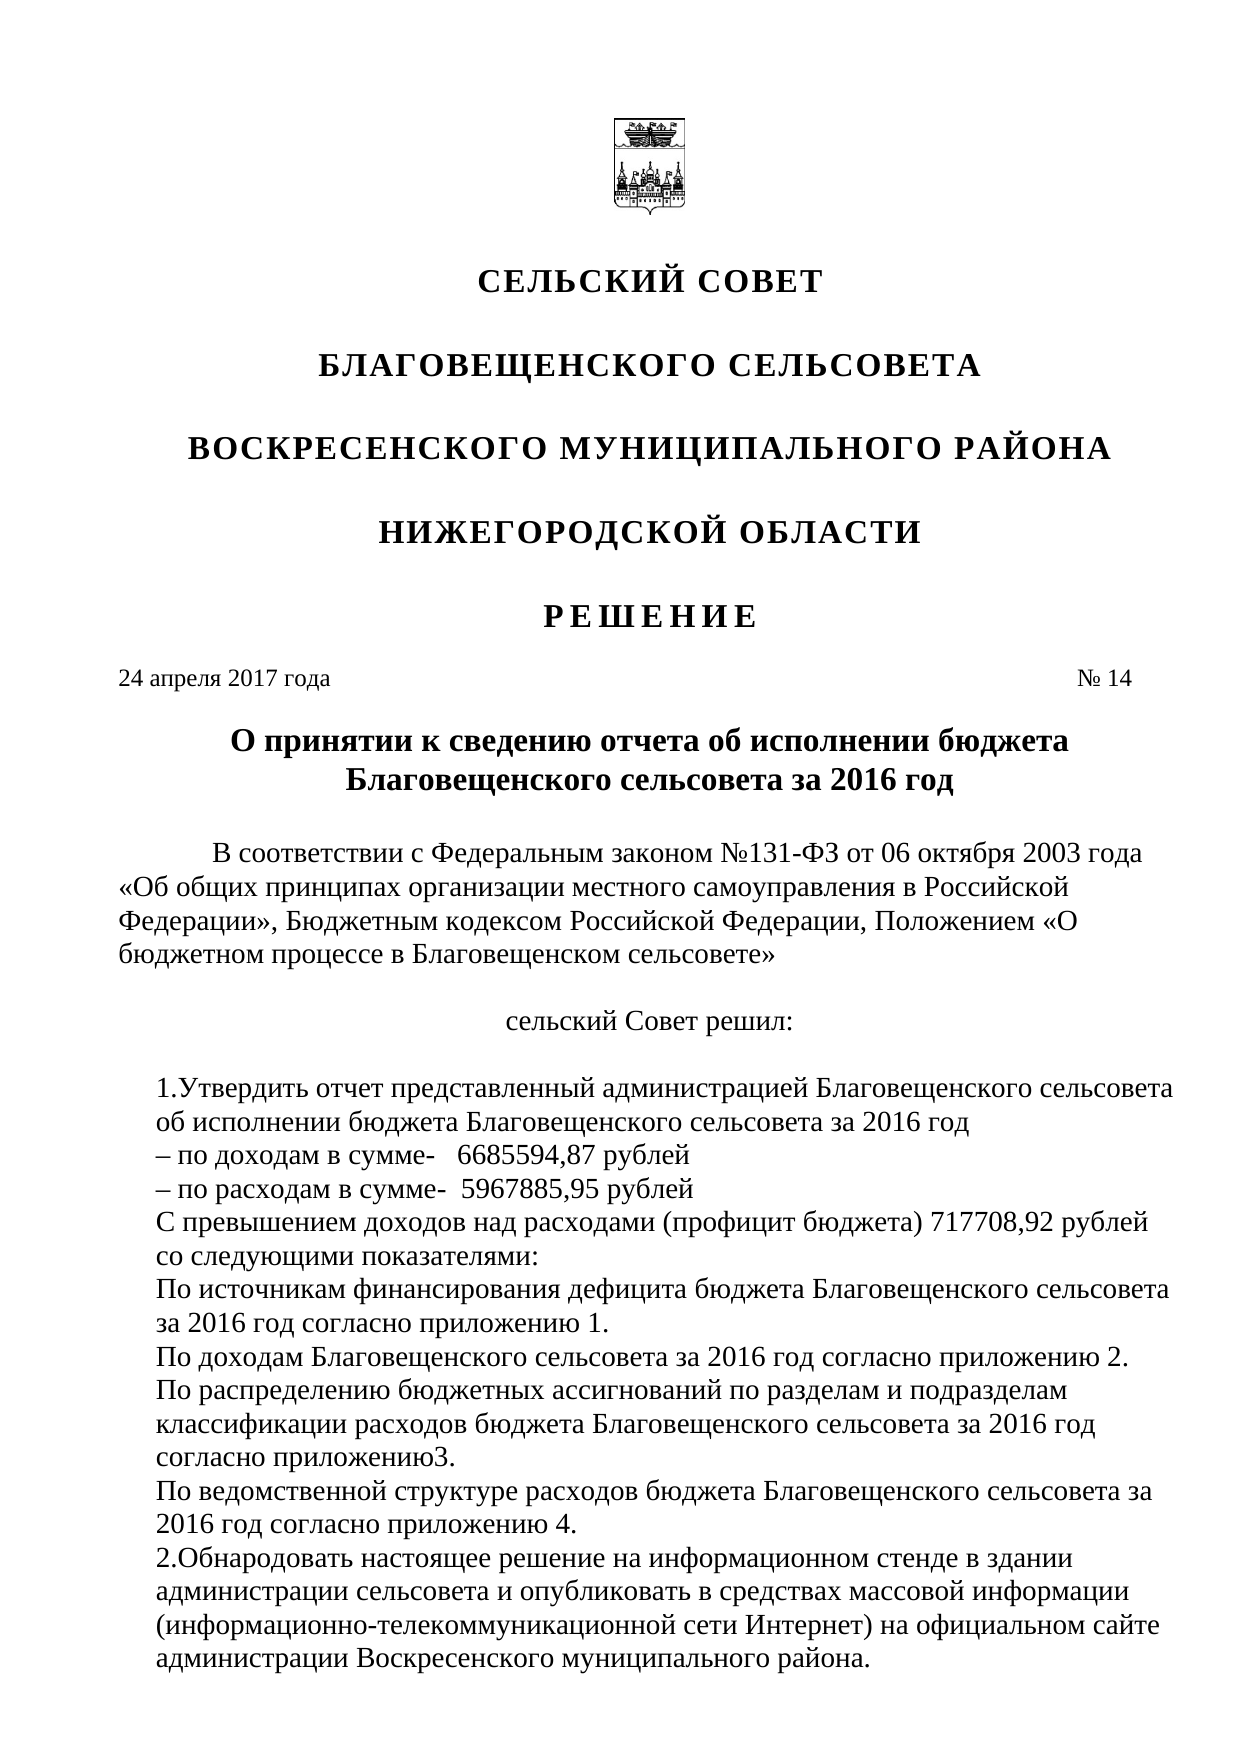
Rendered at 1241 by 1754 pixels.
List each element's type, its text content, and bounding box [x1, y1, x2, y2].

text Благовещенского сельсовета за 2016 год [118, 759, 1181, 797]
text СЕЛЬСКИЙ СОВЕТ [118, 215, 1181, 299]
text 2.Обнародовать настоящее решение на информационном стенде в здании администрации сельсовета и опубликовать в средствах массовой информации (информационно-телекоммуникационной сети Интернет) на официальном сайте администрации Воскресенского муниципального района. [156, 1540, 1181, 1674]
text По распределению бюджетных ассигнований по разделам и подразделам классификации расходов бюджета Благовещенского сельсовета за 2016 год согласно приложению3. [156, 1372, 1181, 1473]
text – по доходам в сумме- 6685594,87 рублей [156, 1137, 1181, 1171]
text сельский Совет решил: [118, 1003, 1181, 1037]
text 1.Утвердить отчет представленный администрацией Благовещенского сельсовета об исполнении бюджета Благовещенского сельсовета за 2016 год [156, 1070, 1181, 1137]
text БЛАГОВЕЩЕНСКОГО СЕЛЬСОВЕТА [118, 299, 1181, 383]
text В соответствии с Федеральным законом №131-ФЗ от «Об общих принципах организации местного самоуправления в Российской Федерации», Бюджетным кодексом Российской Федерации, Положением «О бюджетном процессе в Благовещенском сельсовете» [118, 836, 1181, 970]
text – по расходам в сумме- 5967885,95 рублей [156, 1171, 1181, 1204]
text НИЖЕГОРОДСКОЙ ОБЛАСТИ [118, 467, 1181, 551]
text РЕШЕНИЕ [118, 551, 1181, 634]
text С превышением доходов над расходами (профицит бюджета) 717708,92 рублей со следующими показателями: [156, 1204, 1181, 1272]
text По источникам финансирования дефицита бюджета Благовещенского сельсовета за 2016 год согласно приложению 1. [156, 1272, 1181, 1339]
text По ведомственной структуре расходов бюджета Благовещенского сельсовета за 2016 год согласно приложению 4. [156, 1473, 1181, 1540]
text ВОСКРЕСЕНСКОГО МУНИЦИПАЛЬНОГО РАЙОНА [118, 383, 1181, 467]
picture [614, 118, 685, 215]
text По доходам Благовещенского сельсовета за 2016 год согласно приложению 2. [156, 1339, 1181, 1372]
text О принятии к сведению отчета об исполнении бюджета [118, 721, 1181, 759]
text 24 апреля 2017 года № 14 [118, 663, 1181, 692]
